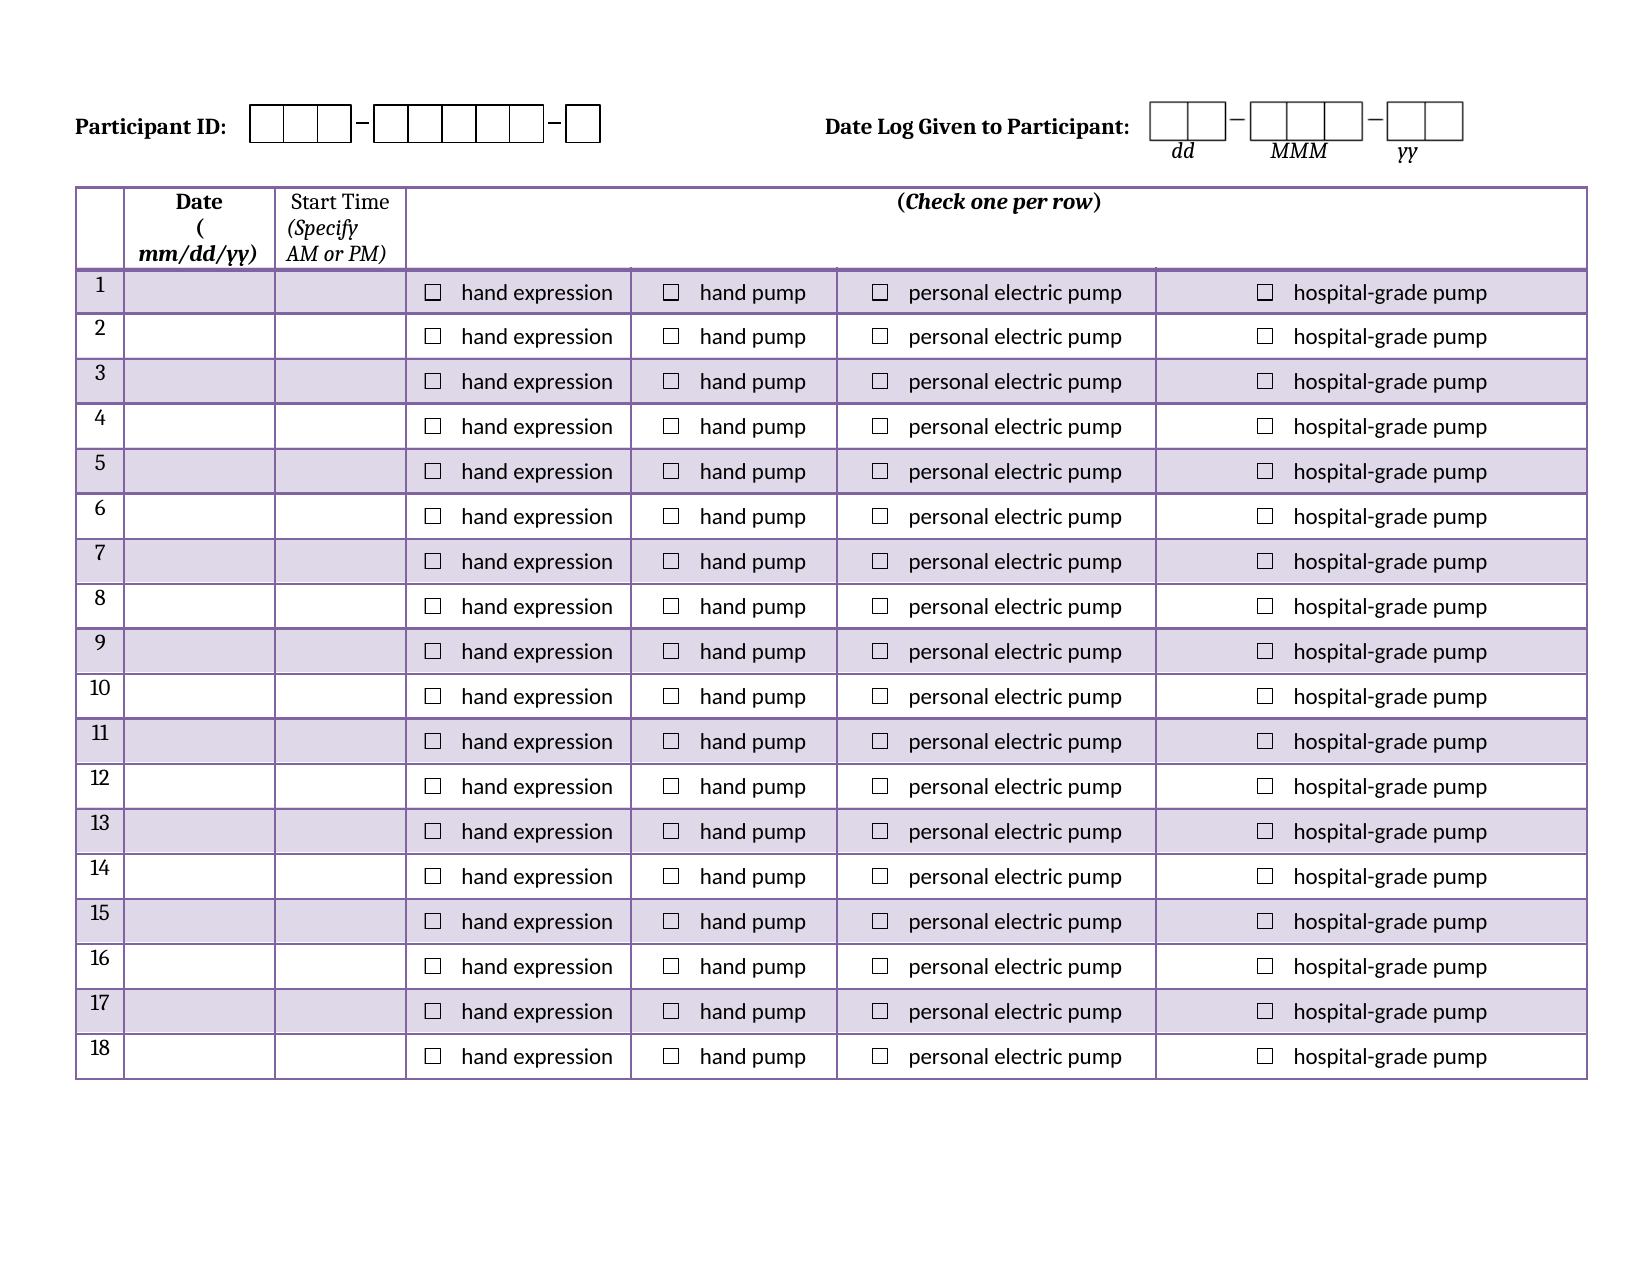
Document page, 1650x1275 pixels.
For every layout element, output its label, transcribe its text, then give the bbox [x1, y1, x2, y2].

table_cell hand expression [407, 900, 630, 942]
table_cell [276, 315, 405, 357]
table_cell personal electric pump [838, 810, 1155, 852]
table_cell hand pump [632, 810, 836, 852]
table_cell hand pump [632, 855, 836, 897]
table_cell hospital-grade pump [1157, 810, 1586, 852]
table_cell [276, 855, 405, 897]
table_cell hand expression [407, 945, 630, 987]
table_cell hand expression [407, 720, 630, 762]
table_cell 9 [77, 630, 123, 672]
table_cell hospital-grade pump [1157, 855, 1586, 897]
table_cell [276, 675, 405, 717]
table_cell 12 [77, 765, 123, 807]
table_cell 10 [77, 675, 123, 717]
table_cell [125, 945, 274, 987]
table_cell [125, 272, 274, 312]
table_header [77, 189, 123, 267]
table_cell hospital-grade pump [1157, 450, 1586, 492]
table_cell 2 [77, 315, 123, 357]
table_cell hand pump [632, 765, 836, 807]
table_cell hand pump [632, 1035, 836, 1077]
table_cell [125, 405, 274, 447]
table_cell personal electric pump [838, 720, 1155, 762]
table_cell hand expression [407, 450, 630, 492]
table_cell [125, 540, 274, 582]
table_cell hand pump [632, 272, 836, 312]
table_cell personal electric pump [838, 765, 1155, 807]
table_cell [125, 900, 274, 942]
table_cell hand pump [632, 360, 836, 402]
table_cell hand expression [407, 315, 630, 357]
table_cell hospital-grade pump [1157, 990, 1586, 1032]
table_cell [276, 1035, 405, 1077]
table_cell 6 [77, 495, 123, 537]
table_cell [125, 990, 274, 1032]
table_cell hospital-grade pump [1157, 272, 1586, 312]
table_cell hospital-grade pump [1157, 495, 1586, 537]
table_cell hospital-grade pump [1157, 630, 1586, 672]
table_cell [125, 675, 274, 717]
table_cell 17 [77, 990, 123, 1032]
table_cell hand expression [407, 765, 630, 807]
table_cell personal electric pump [838, 272, 1155, 312]
table_cell 16 [77, 945, 123, 987]
table_cell [125, 495, 274, 537]
table_cell [276, 765, 405, 807]
table_cell personal electric pump [838, 315, 1155, 357]
table_cell personal electric pump [838, 630, 1155, 672]
table_cell hand expression [407, 540, 630, 582]
table_cell [276, 585, 405, 627]
table_cell [125, 315, 274, 357]
table_cell personal electric pump [838, 405, 1155, 447]
table_cell hand pump [632, 990, 836, 1032]
table_cell [125, 450, 274, 492]
table_cell personal electric pump [838, 450, 1155, 492]
table_cell hand expression [407, 405, 630, 447]
table_cell [276, 900, 405, 942]
table_cell personal electric pump [838, 900, 1155, 942]
table_cell hospital-grade pump [1157, 585, 1586, 627]
table_cell hand pump [632, 315, 836, 357]
table_cell hand pump [632, 450, 836, 492]
table_cell hand pump [632, 945, 836, 987]
table_cell [125, 585, 274, 627]
table_cell hand pump [632, 675, 836, 717]
table_cell 11 [77, 720, 123, 762]
table_cell 3 [77, 360, 123, 402]
table_cell hospital-grade pump [1157, 765, 1586, 807]
table_cell [125, 765, 274, 807]
table_cell hand expression [407, 810, 630, 852]
table_cell 18 [77, 1035, 123, 1077]
picture [1148, 100, 1467, 143]
table_cell [276, 540, 405, 582]
table_cell personal electric pump [838, 540, 1155, 582]
table_cell hand pump [632, 495, 836, 537]
table_cell 4 [77, 405, 123, 447]
table_header Collection Start Time (Specify AM or PM) [276, 189, 405, 267]
table_cell personal electric pump [838, 585, 1155, 627]
table_cell hand pump [632, 900, 836, 942]
table_cell 14 [77, 855, 123, 897]
table_cell hand pump [632, 720, 836, 762]
table_cell personal electric pump [838, 1035, 1155, 1077]
table_cell hand expression [407, 1035, 630, 1077]
table_cell 7 [77, 540, 123, 582]
table_cell hand expression [407, 630, 630, 672]
table_cell hand expression [407, 585, 630, 627]
table_cell hand expression [407, 990, 630, 1032]
table_cell [276, 945, 405, 987]
table_cell [276, 450, 405, 492]
table_cell 1 [77, 272, 123, 312]
table_header Collection Date (mm/dd/yy) [125, 189, 274, 267]
table_cell hospital-grade pump [1157, 360, 1586, 402]
table_cell 5 [77, 450, 123, 492]
table_cell personal electric pump [838, 945, 1155, 987]
table_cell [276, 495, 405, 537]
table_cell hospital-grade pump [1157, 900, 1586, 942]
table_cell hand expression [407, 855, 630, 897]
table_cell hospital-grade pump [1157, 720, 1586, 762]
table_cell [276, 272, 405, 312]
table_cell hospital-grade pump [1157, 1035, 1586, 1077]
table_cell hand pump [632, 540, 836, 582]
table_cell personal electric pump [838, 990, 1155, 1032]
table_cell [125, 720, 274, 762]
table_cell [125, 360, 274, 402]
table_cell personal electric pump [838, 855, 1155, 897]
table_cell hospital-grade pump [1157, 945, 1586, 987]
table_cell hand expression [407, 272, 630, 312]
table_cell [125, 855, 274, 897]
table_cell hand pump [632, 585, 836, 627]
table_cell [276, 810, 405, 852]
table_cell [125, 1035, 274, 1077]
table_cell [276, 360, 405, 402]
table_cell hand pump [632, 405, 836, 447]
table_cell hand expression [407, 675, 630, 717]
table_cell personal electric pump [838, 495, 1155, 537]
table_cell hospital-grade pump [1157, 540, 1586, 582]
table_cell [276, 720, 405, 762]
table_cell [276, 990, 405, 1032]
table_cell hospital-grade pump [1157, 405, 1586, 447]
table_cell hand expression [407, 360, 630, 402]
table_cell hospital-grade pump [1157, 315, 1586, 357]
table_header Method of Collection (Check one per row) [407, 189, 1586, 267]
table_cell [125, 630, 274, 672]
table_cell hand pump [632, 630, 836, 672]
table_cell personal electric pump [838, 675, 1155, 717]
table_cell 15 [77, 900, 123, 942]
table_cell 8 [77, 585, 123, 627]
table_cell hospital-grade pump [1157, 675, 1586, 717]
table_cell [276, 630, 405, 672]
table_cell hand expression [407, 495, 630, 537]
table_cell [125, 810, 274, 852]
table_cell 13 [77, 810, 123, 852]
table_cell [276, 405, 405, 447]
table_cell personal electric pump [838, 360, 1155, 402]
